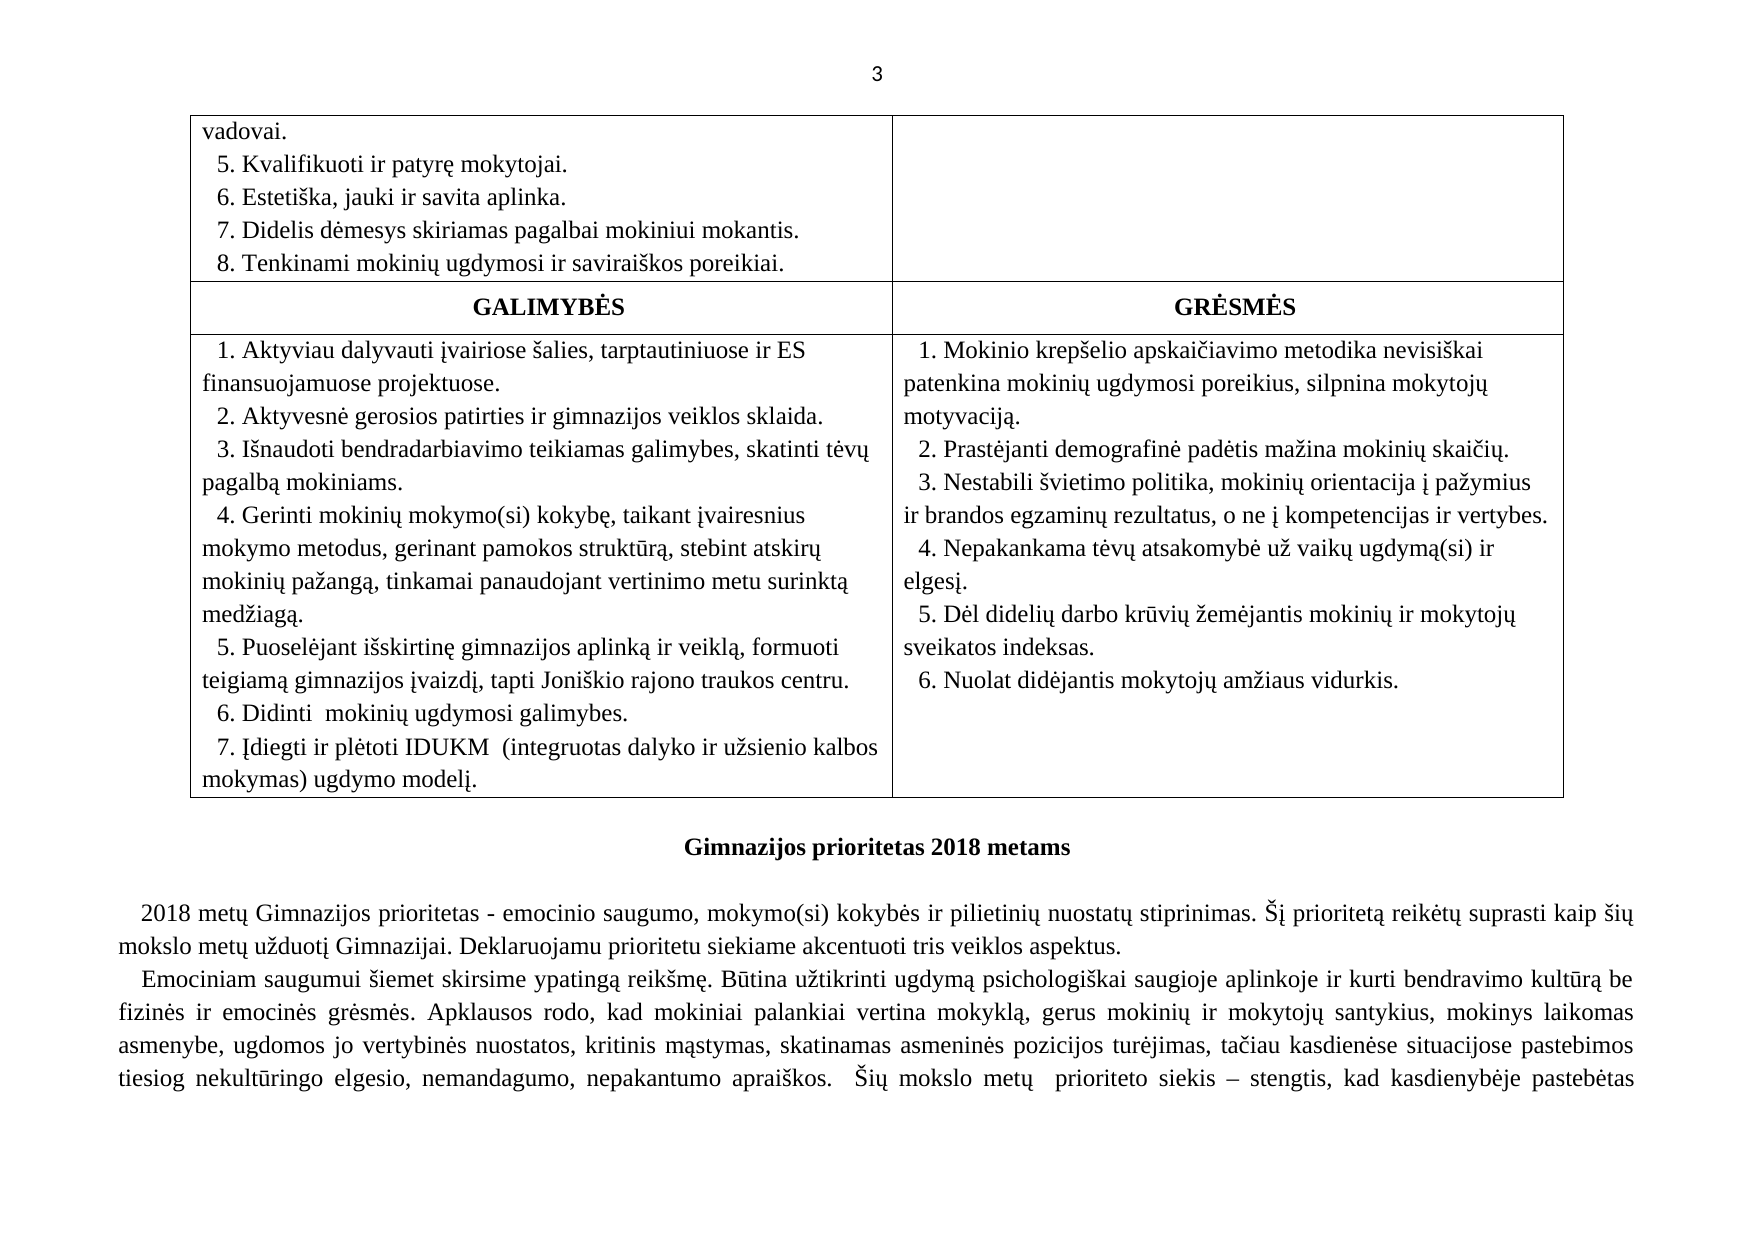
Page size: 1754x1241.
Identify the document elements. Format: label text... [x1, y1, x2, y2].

text Gimnazijos prioritetas 2018 metams [118, 832, 1636, 861]
table_cell GRĖSMĖS [893, 282, 1563, 334]
table_cell 1. Mokinio krepšelio apskaičiavimo metodika nevisiškai patenkina mokinių ugdymosi poreikius, silpnina mokytojų motyvaciją. 2. Prastėjanti demografinė padėtis mažina mokinių skaičių. 3. Nestabili švietimo politika, mokinių orientacija į pažymius ir brandos egzaminų rezultatus, o ne į kompetencijas ir vertybes. 4. Nepakankama tėvų atsakomybė už vaikų ugdymą(si) ir elgesį. 5. Dėl didelių darbo krūvių žemėjantis mokinių ir mokytojų sveikatos indeksas. 6. Nuolat didėjantis mokytojų amžiaus vidurkis. [893, 335, 1563, 797]
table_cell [893, 116, 1563, 281]
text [118, 964, 1636, 1092]
text 2018 metų Gimnazijos prioritetas - emocinio saugumo, mokymo(si) kokybės ir pilietinių nuostatų stiprinimas. Šį prioritetą reikėtų suprasti kaip šių mokslo metų užduotį Gimnazijai. Deklaruojamu prioritetu siekiame akcentuoti tris veiklos aspektus. [118, 898, 1636, 960]
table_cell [191, 116, 892, 281]
table_cell GALIMYBĖS [191, 282, 892, 334]
table_cell 1. Aktyviau dalyvauti įvairiose šalies, tarptautiniuose ir ES finansuojamuose projektuose. 2. Aktyvesnė gerosios patirties ir gimnazijos veiklos sklaida. 3. Išnaudoti bendradarbiavimo teikiamas galimybes, skatinti tėvų pagalbą mokiniams. 4. Gerinti mokinių mokymo(si) kokybę, taikant įvairesnius mokymo metodus, gerinant pamokos struktūrą, stebint atskirų mokinių pažangą, tinkamai panaudojant vertinimo metu surinktą medžiagą. 5. Puoselėjant išskirtinę gimnazijos aplinką ir veiklą, formuoti teigiamą gimnazijos įvaizdį, tapti Joniškio rajono traukos centru. 6. Didinti mokinių ugdymosi galimybes. 7. Įdiegti ir plėtoti IDUKM (integruotas dalyko ir užsienio kalbos mokymas) ugdymo modelį. [191, 335, 892, 797]
